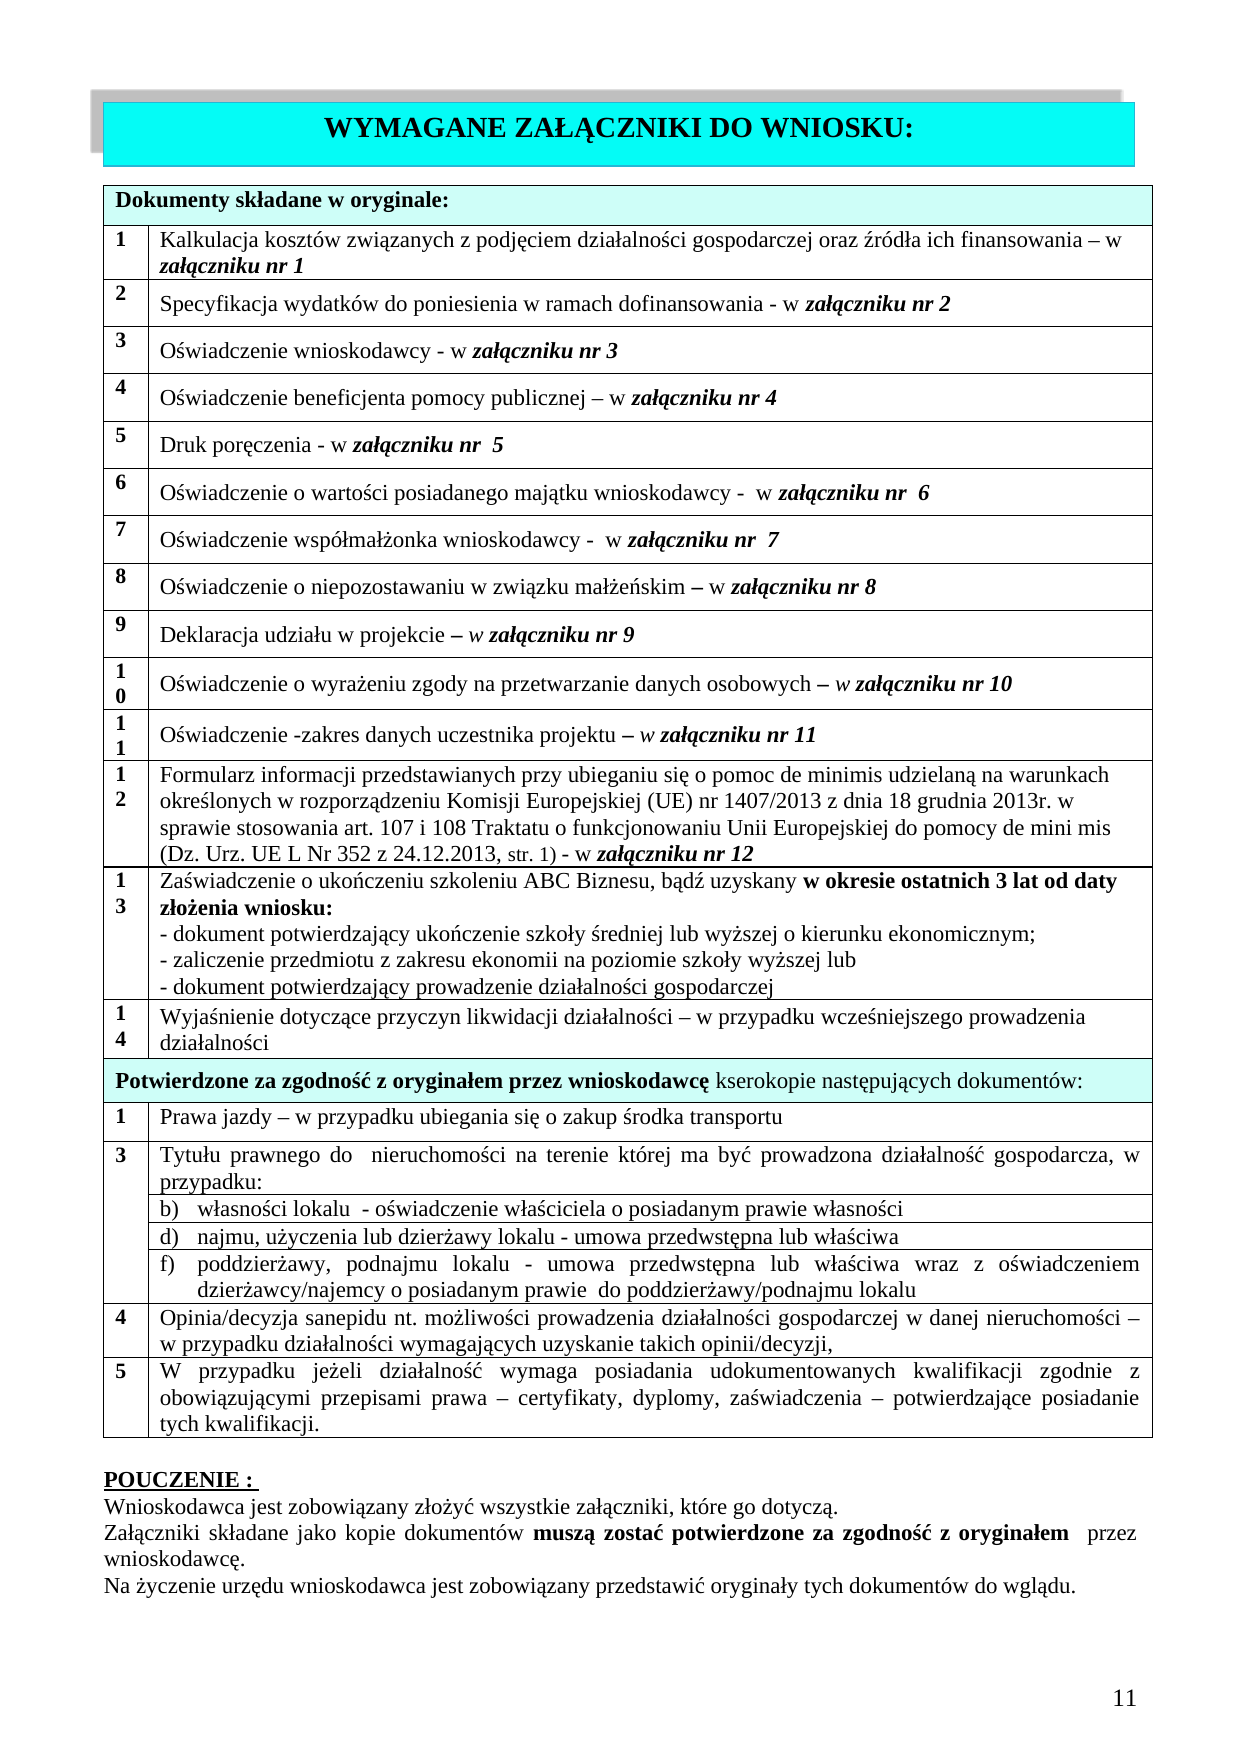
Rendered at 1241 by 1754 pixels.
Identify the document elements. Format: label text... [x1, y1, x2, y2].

text POUCZENIE : [103, 1466, 1137, 1493]
table_header Dokumenty składane w oryginale: [104, 186, 1152, 225]
table_cell 13 [104, 868, 148, 999]
table_cell Oświadczenie wnioskodawcy - w załączniku nr 3 [149, 327, 1152, 373]
table_cell W przypadku jeżeli działalność wymaga posiadania udokumentowanych kwalifikacji zgodnie z obowiązującymi przepisami prawa – certyfikaty, dyplomy, zaświadczenia – potwierdzające posiadanie tych kwalifikacji. [149, 1358, 1152, 1437]
table_cell Druk poręczenia - w załączniku nr 5 [149, 422, 1152, 468]
text Na życzenie urzędu wnioskodawca jest zobowiązany przedstawić oryginały tych dokumentów do wglądu. [103, 1572, 1137, 1598]
table_cell 5 [104, 422, 148, 468]
table_cell Zaświadczenie o ukończeniu szkoleniu ABC Biznesu, bądź uzyskany w okresie ostatnich 3 lat od daty złożenia wniosku: - dokument potwierdzający ukończenie szkoły średniej lub wyższej o kierunku ekonomicznym; - zaliczenie przedmiotu z zakresu ekonomii na poziomie szkoły wyższej lub - dokument potwierdzający prowadzenie działalności gospodarczej [149, 868, 1152, 999]
table_cell 6 [104, 469, 148, 515]
table_cell 1 [104, 1103, 148, 1141]
table_cell poddzierżawy, podnajmu lokalu - umowa przedwstępna lub właściwa wraz z oświadczeniem dzierżawcy/najemcy o posiadanym prawie do poddzierżawy/podnajmu lokalu [149, 1250, 1152, 1303]
table_cell 1 [104, 226, 148, 279]
text Wnioskodawca jest zobowiązany złożyć wszystkie załączniki, które go dotyczą. [103, 1493, 1137, 1519]
table_cell 12 [104, 761, 148, 866]
table_cell 7 [104, 516, 148, 562]
table_cell Oświadczenie o wartości posiadanego majątku wnioskodawcy - w załączniku nr 6 [149, 469, 1152, 515]
table_cell Opinia/decyzja sanepidu nt. możliwości prowadzenia działalności gospodarczej w danej nieruchomości – w przypadku działalności wymagających uzyskanie takich opinii/decyzji, [149, 1304, 1152, 1357]
table_cell 3 [104, 327, 148, 373]
table_cell 3 [104, 1142, 148, 1303]
table_cell Wyjaśnienie dotyczące przyczyn likwidacji działalności – w przypadku wcześniejszego prowadzenia działalności [149, 1000, 1152, 1058]
table_cell najmu, użyczenia lub dzierżawy lokalu - umowa przedwstępna lub właściwa [149, 1223, 1152, 1249]
table_cell Formularz informacji przedstawianych przy ubieganiu się o pomoc de minimis udzielaną na warunkach określonych w rozporządzeniu Komisji Europejskiej (UE) nr 1407/2013 z dnia 18 grudnia 2013r. w sprawie stosowania art. 107 i 108 Traktatu o funkcjonowaniu Unii Europejskiej do pomocy de mini mis (Dz. Urz. UE L Nr 352 z 24.12.2013, str. 1) - w załączniku nr 12 [149, 761, 1152, 866]
table_cell 11 [104, 710, 148, 760]
table_cell Specyfikacja wydatków do poniesienia w ramach dofinansowania - w załączniku nr 2 [149, 280, 1152, 326]
table_cell Potwierdzone za zgodność z oryginałem przez wnioskodawcę kserokopie następujących dokumentów: [104, 1059, 1152, 1102]
table_cell Oświadczenie -zakres danych uczestnika projektu – w załączniku nr 11 [149, 710, 1152, 760]
table_cell Tytułu prawnego do nieruchomości na terenie której ma być prowadzona działalność gospodarcza, w przypadku: [149, 1142, 1152, 1194]
table_cell Oświadczenie współmałżonka wnioskodawcy - w załączniku nr 7 [149, 516, 1152, 562]
table_cell 8 [104, 564, 148, 610]
table_cell własności lokalu - oświadczenie właściciela o posiadanym prawie własności [149, 1195, 1152, 1222]
table_cell 5 [104, 1358, 148, 1437]
table_cell Oświadczenie o niepozostawaniu w związku małżeńskim – w załączniku nr 8 [149, 564, 1152, 610]
table_cell 14 [104, 1000, 148, 1058]
table_cell 9 [104, 611, 148, 657]
table_cell Oświadczenie o wyrażeniu zgody na przetwarzanie danych osobowych – w załączniku nr 10 [149, 658, 1152, 708]
table_cell Kalkulacja kosztów związanych z podjęciem działalności gospodarczej oraz źródła ich finansowania – w załączniku nr 1 [149, 226, 1152, 279]
table_cell Deklaracja udziału w projekcie – w załączniku nr 9 [149, 611, 1152, 657]
text Załączniki składane jako kopie dokumentów muszą zostać potwierdzone za zgodność z oryginałem przez wnioskodawcę. [103, 1519, 1137, 1572]
table_cell 4 [104, 1304, 148, 1357]
table_cell Oświadczenie beneficjenta pomocy publicznej – w załączniku nr 4 [149, 374, 1152, 421]
table_cell 4 [104, 374, 148, 421]
table_cell 2 [104, 280, 148, 326]
table_cell Prawa jazdy – w przypadku ubiegania się o zakup środka transportu [149, 1103, 1152, 1141]
table_cell 10 [104, 658, 148, 708]
